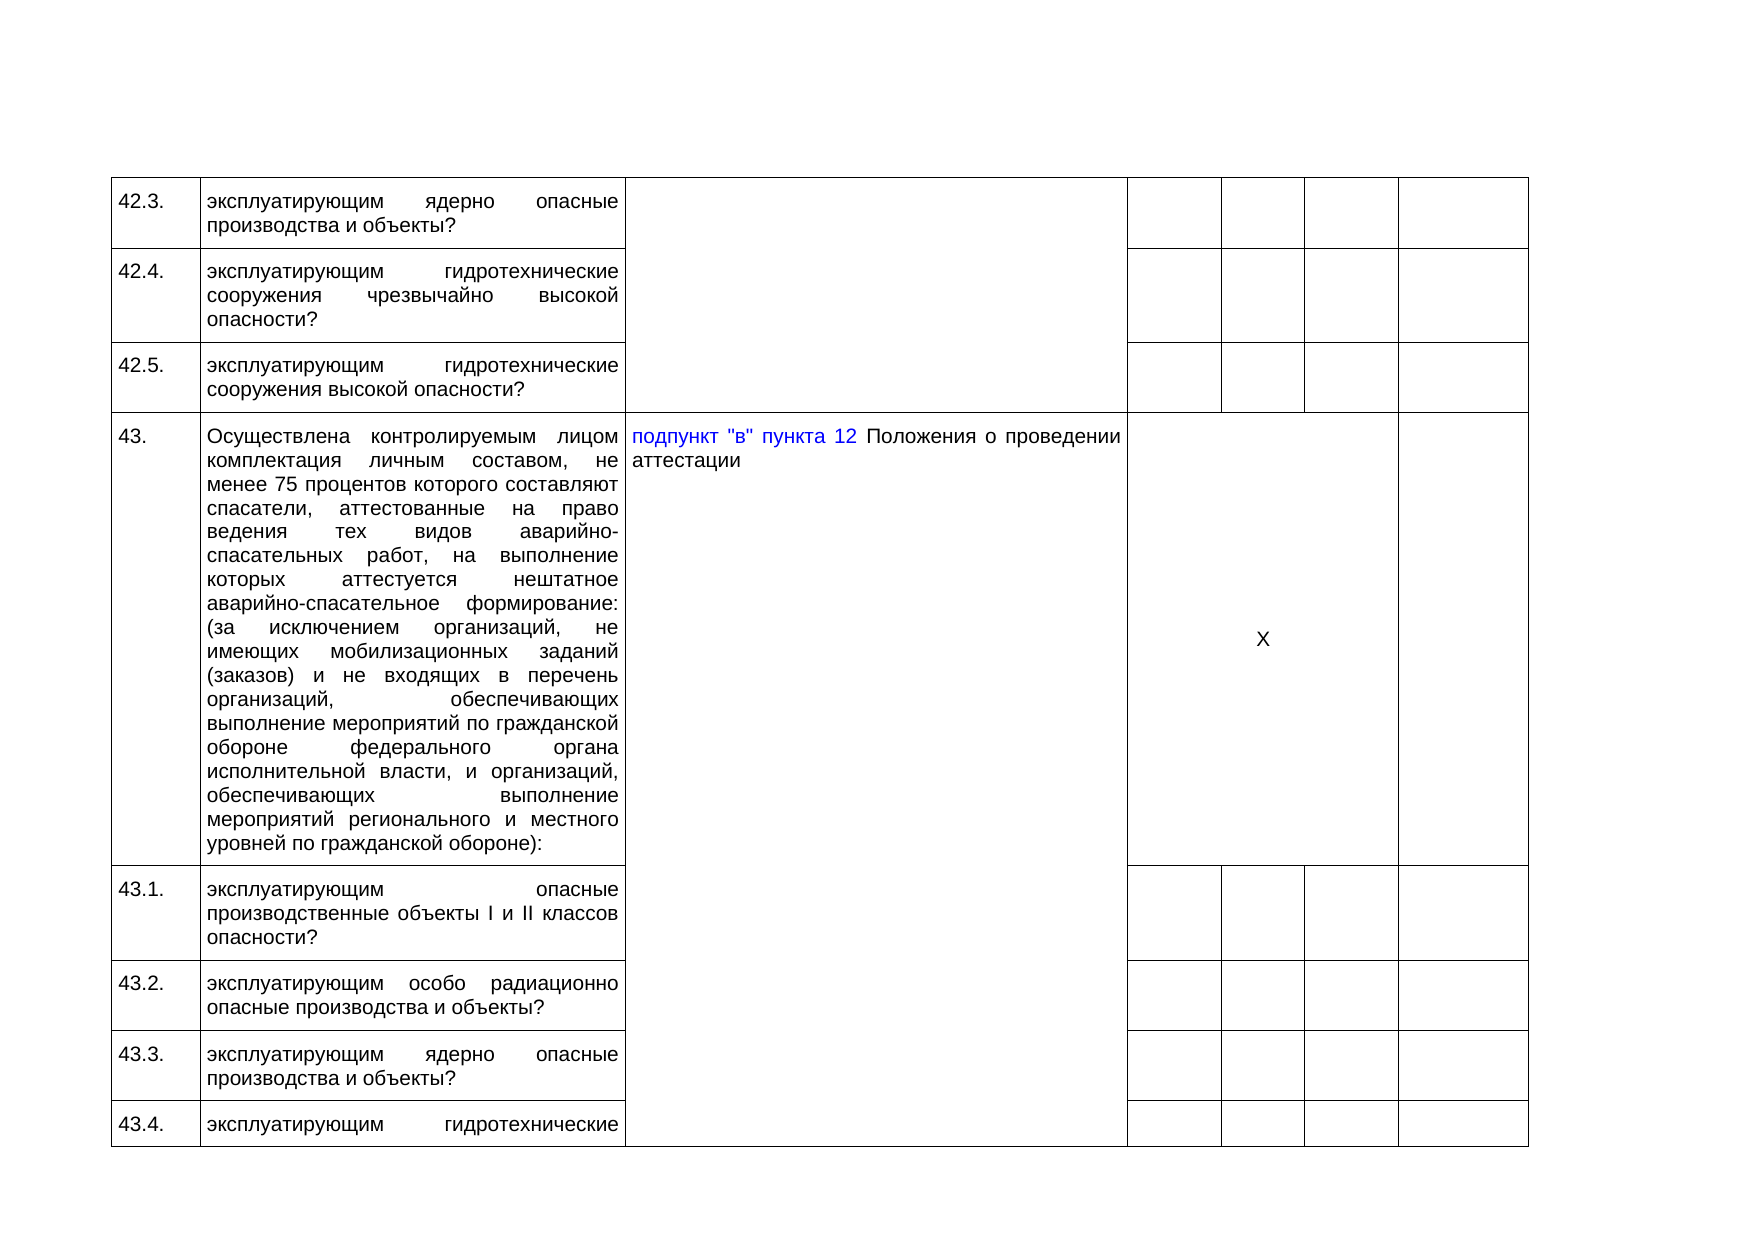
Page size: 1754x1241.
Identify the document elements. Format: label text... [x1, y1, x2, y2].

table_cell [1128, 1031, 1221, 1100]
table_cell [1222, 343, 1304, 412]
table_cell 42.5. [112, 343, 200, 412]
table_cell [1305, 1101, 1398, 1146]
table_cell 42.4. [112, 249, 200, 342]
table_cell [1222, 1031, 1304, 1100]
table_cell [1399, 1031, 1528, 1100]
table_cell [1222, 178, 1304, 247]
table_cell [1305, 249, 1398, 342]
table_cell 43.2. [112, 961, 200, 1030]
table_cell [1305, 343, 1398, 412]
table_cell эксплуатирующим ядерно опасные производства и объекты? [201, 178, 625, 247]
table_cell [1399, 866, 1528, 959]
table_cell 43.3. [112, 1031, 200, 1100]
table_cell [1305, 178, 1398, 247]
table_cell [1128, 1101, 1221, 1146]
table_cell 43.4. [112, 1101, 200, 1146]
table_cell [1399, 1101, 1528, 1146]
table_cell [1399, 249, 1528, 342]
table_cell [1128, 961, 1221, 1030]
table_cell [201, 1101, 625, 1146]
table_cell Осуществлена контролируемым лицом комплектация личным составом, не менее 75 процентов которого составляют спасатели, аттестованные на право ведения тех видов аварийно-спасательных работ, на выполнение которых аттестуется нештатное аварийно-спасательное формирование: (за исключением организаций, не имеющих мобилизационных заданий (заказов) и не входящих в перечень организаций, обеспечивающих выполнение мероприятий по гражданской обороне федерального органа исполнительной власти, и организаций, обеспечивающих выполнение мероприятий регионального и местного уровней по гражданской обороне): [201, 413, 625, 865]
table_cell 43. [112, 413, 200, 865]
table_cell [1305, 866, 1398, 959]
table_cell эксплуатирующим гидротехнические сооружения высокой опасности? [201, 343, 625, 412]
table_cell [1305, 961, 1398, 1030]
table_cell эксплуатирующим гидротехнические сооружения чрезвычайно высокой опасности? [201, 249, 625, 342]
table_cell 43.1. [112, 866, 200, 959]
table_cell [1128, 343, 1221, 412]
table_cell X [1128, 413, 1398, 865]
table_cell [1305, 1031, 1398, 1100]
table_cell [1222, 961, 1304, 1030]
table_cell [1399, 413, 1528, 865]
table_cell [1128, 866, 1221, 959]
table_cell эксплуатирующим особо радиационно опасные производства и объекты? [201, 961, 625, 1030]
table_cell [1399, 961, 1528, 1030]
table_cell 42.3. [112, 178, 200, 247]
table_cell [1222, 1101, 1304, 1146]
table_cell эксплуатирующим ядерно опасные производства и объекты? [201, 1031, 625, 1100]
table_cell [1222, 249, 1304, 342]
table_cell [1222, 866, 1304, 959]
table_cell эксплуатирующим опасные производственные объекты I и II классов опасности? [201, 866, 625, 959]
table_cell [1128, 178, 1221, 247]
table_cell подпункт "в" пункта 12 Положения о проведении аттестации [626, 413, 1127, 1146]
table_cell [1128, 249, 1221, 342]
table_cell [1399, 178, 1528, 247]
table_cell [1399, 343, 1528, 412]
